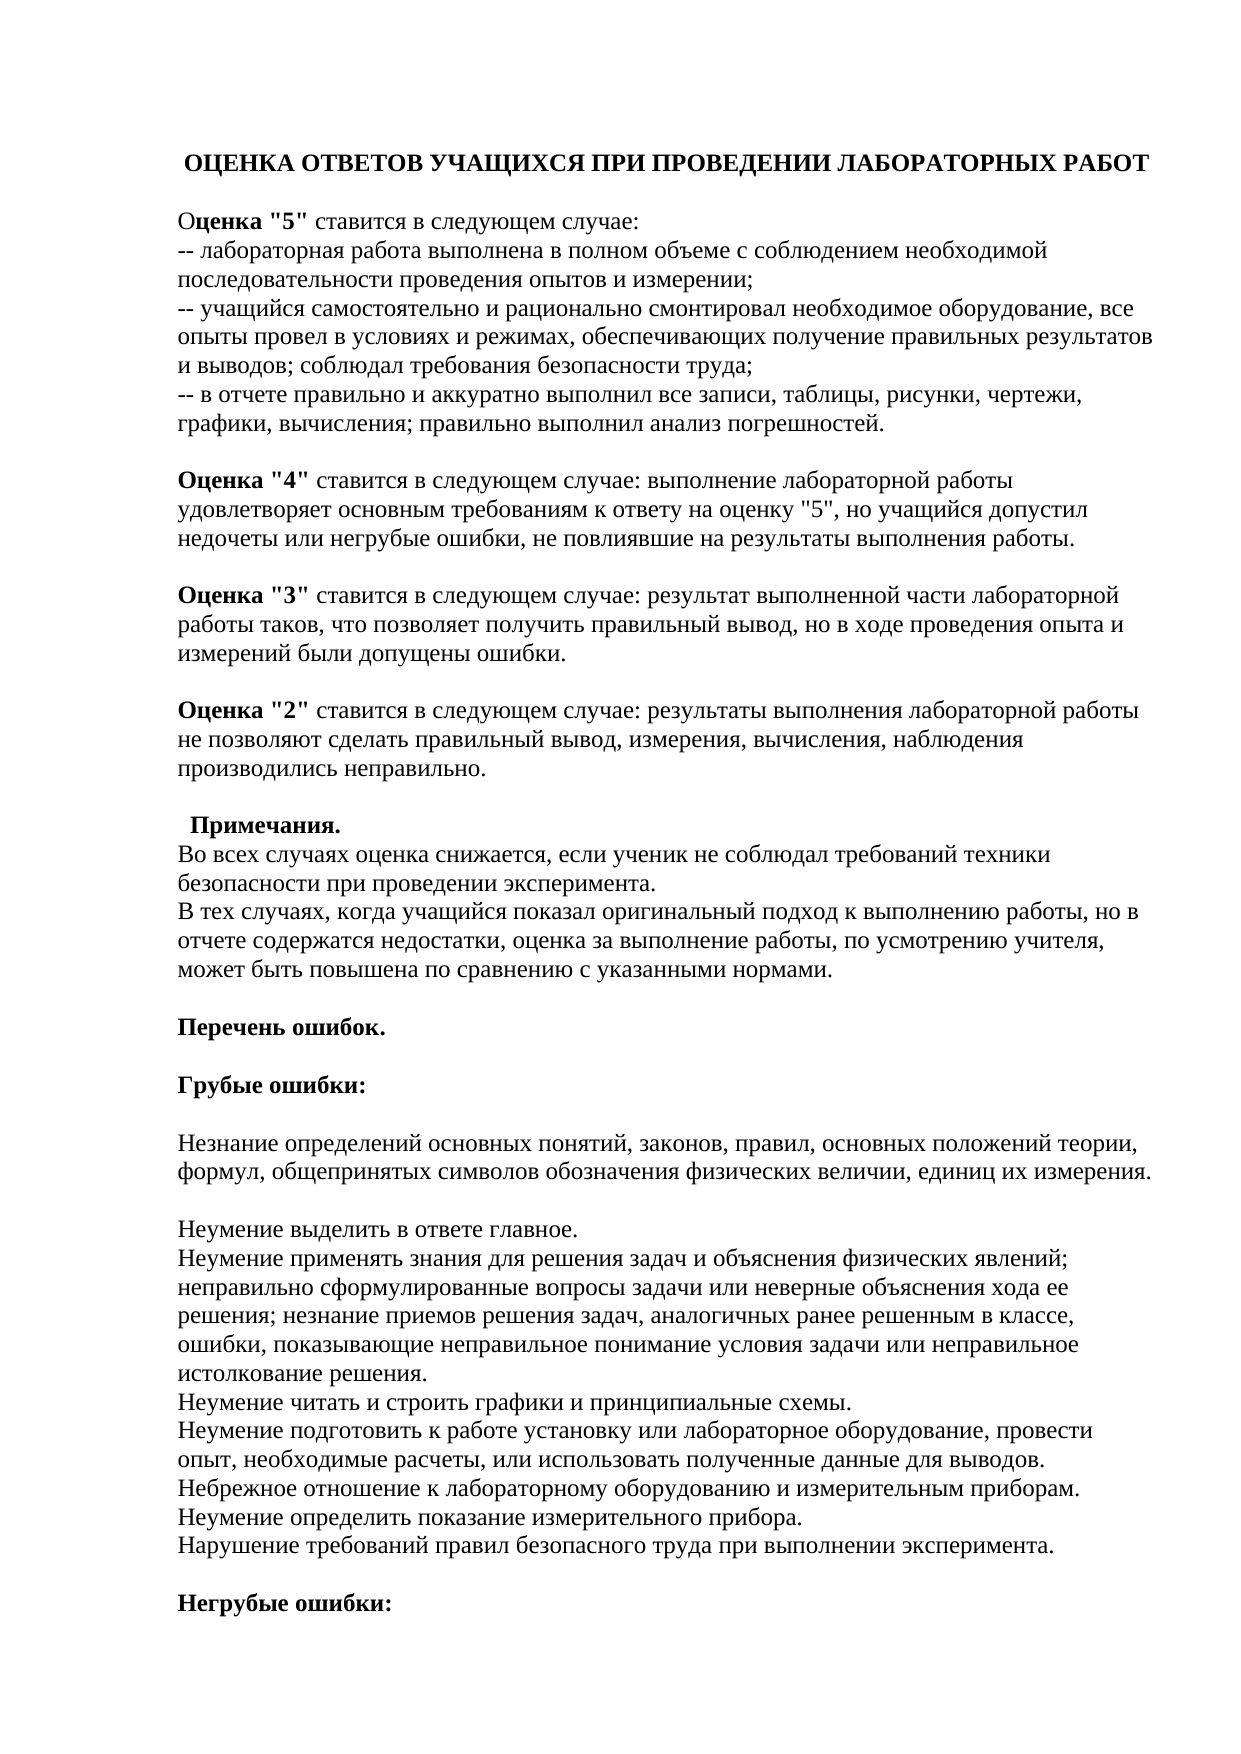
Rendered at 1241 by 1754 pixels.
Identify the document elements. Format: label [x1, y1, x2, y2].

table_cell [176, 118, 1160, 1618]
